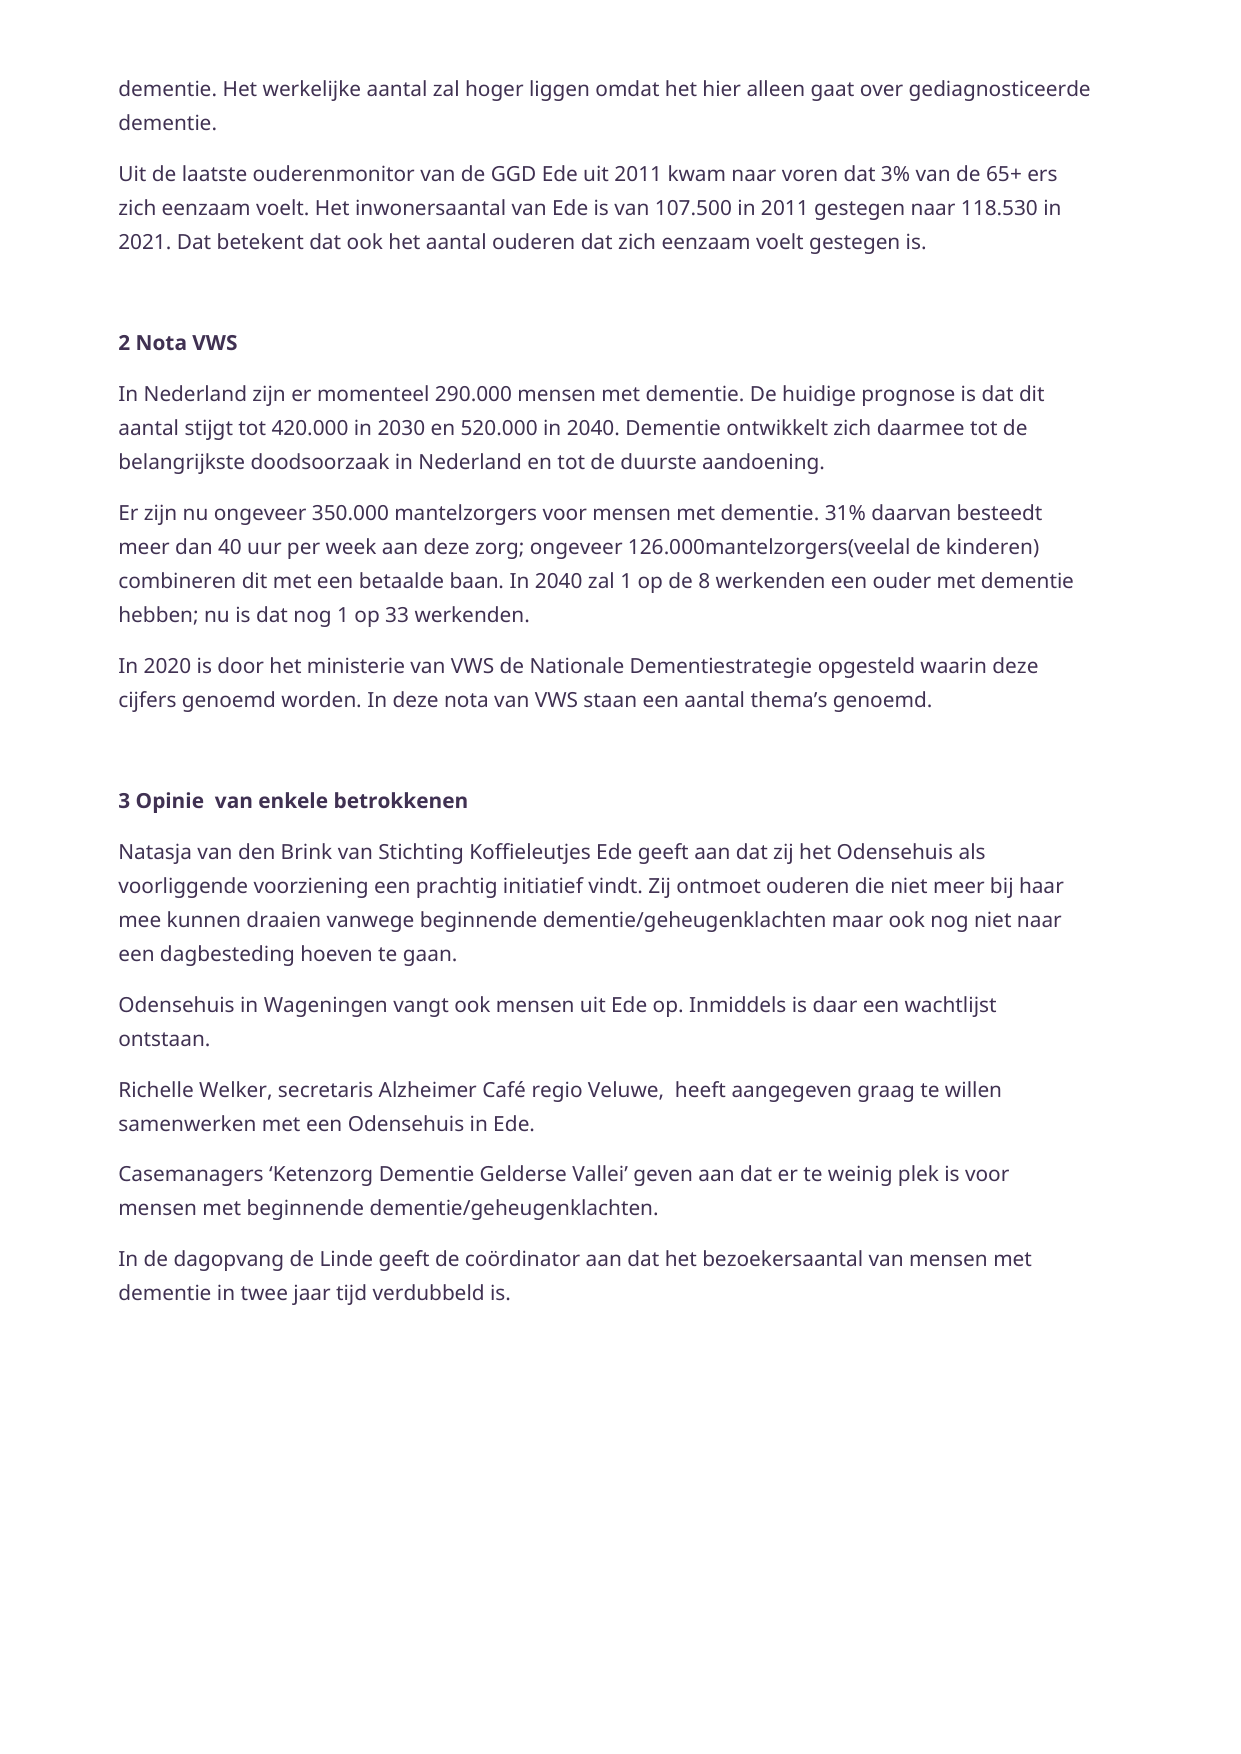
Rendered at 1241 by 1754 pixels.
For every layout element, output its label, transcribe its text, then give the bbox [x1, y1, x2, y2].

text In 2020 is door het ministerie van VWS de Nationale Dementiestrategie opgesteld waarin deze cijfers genoemd worden. In deze nota van VWS staan een aantal thema’s genoemd. [118, 651, 1093, 713]
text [118, 74, 1093, 136]
text Er zijn nu ongeveer 350.000 mantelzorgers voor mensen met dementie. 31% daarvan besteedt meer dan 40 uur per week aan deze zorg; ongeveer 126.000mantelzorgers(veelal de kinderen) combineren dit met een betaalde baan. In 2040 zal 1 op de 8 werkenden een ouder met dementie hebben; nu is dat nog 1 op 33 werkenden. [118, 498, 1093, 628]
text Richelle Welker, secretaris Alzheimer Café regio Veluwe, heeft aangegeven graag te willen samenwerken met een Odensehuis in Ede. [118, 1075, 1093, 1137]
text In Nederland zijn er momenteel 290.000 mensen met dementie. De huidige prognose is dat dit aantal stijgt tot 420.000 in 2030 en 520.000 in 2040. Dementie ontwikkelt zich daarmee tot de belangrijkste doodsoorzaak in Nederland en tot de duurste aandoening. [118, 379, 1093, 476]
text Odensehuis in Wageningen vangt ook mensen uit Ede op. Inmiddels is daar een wachtlijst ontstaan. [118, 990, 1093, 1052]
text Natasja van den Brink van Stichting Koffieleutjes Ede geeft aan dat zij het Odensehuis als voorliggende voorziening een prachtig initiatief vindt. Zij ontmoet ouderen die niet meer bij haar mee kunnen draaien vanwege beginnende dementie/geheugenklachten maar ook nog niet naar een dagbesteding hoeven te gaan. [118, 837, 1093, 968]
text Uit de laatste ouderenmonitor van de GGD Ede uit 2011 kwam naar voren dat 3% van de 65+ ers zich eenzaam voelt. Het inwonersaantal van Ede is van 107.500 in 2011 gestegen naar 118.530 in 2021. Dat betekent dat ook het aantal ouderen dat zich eenzaam voelt gestegen is. [118, 159, 1093, 255]
text Casemanagers ‘Ketenzorg Dementie Gelderse Vallei’ geven aan dat er te weinig plek is voor mensen met beginnende dementie/geheugenklachten. [118, 1159, 1093, 1222]
text 2 Nota VWS [118, 328, 1093, 357]
text In de dagopvang de Linde geeft de coördinator aan dat het bezoekersaantal van mensen met dementie in twee jaar tijd verdubbeld is. [118, 1244, 1093, 1307]
text 3 Opinie van enkele betrokkenen [118, 786, 1093, 815]
